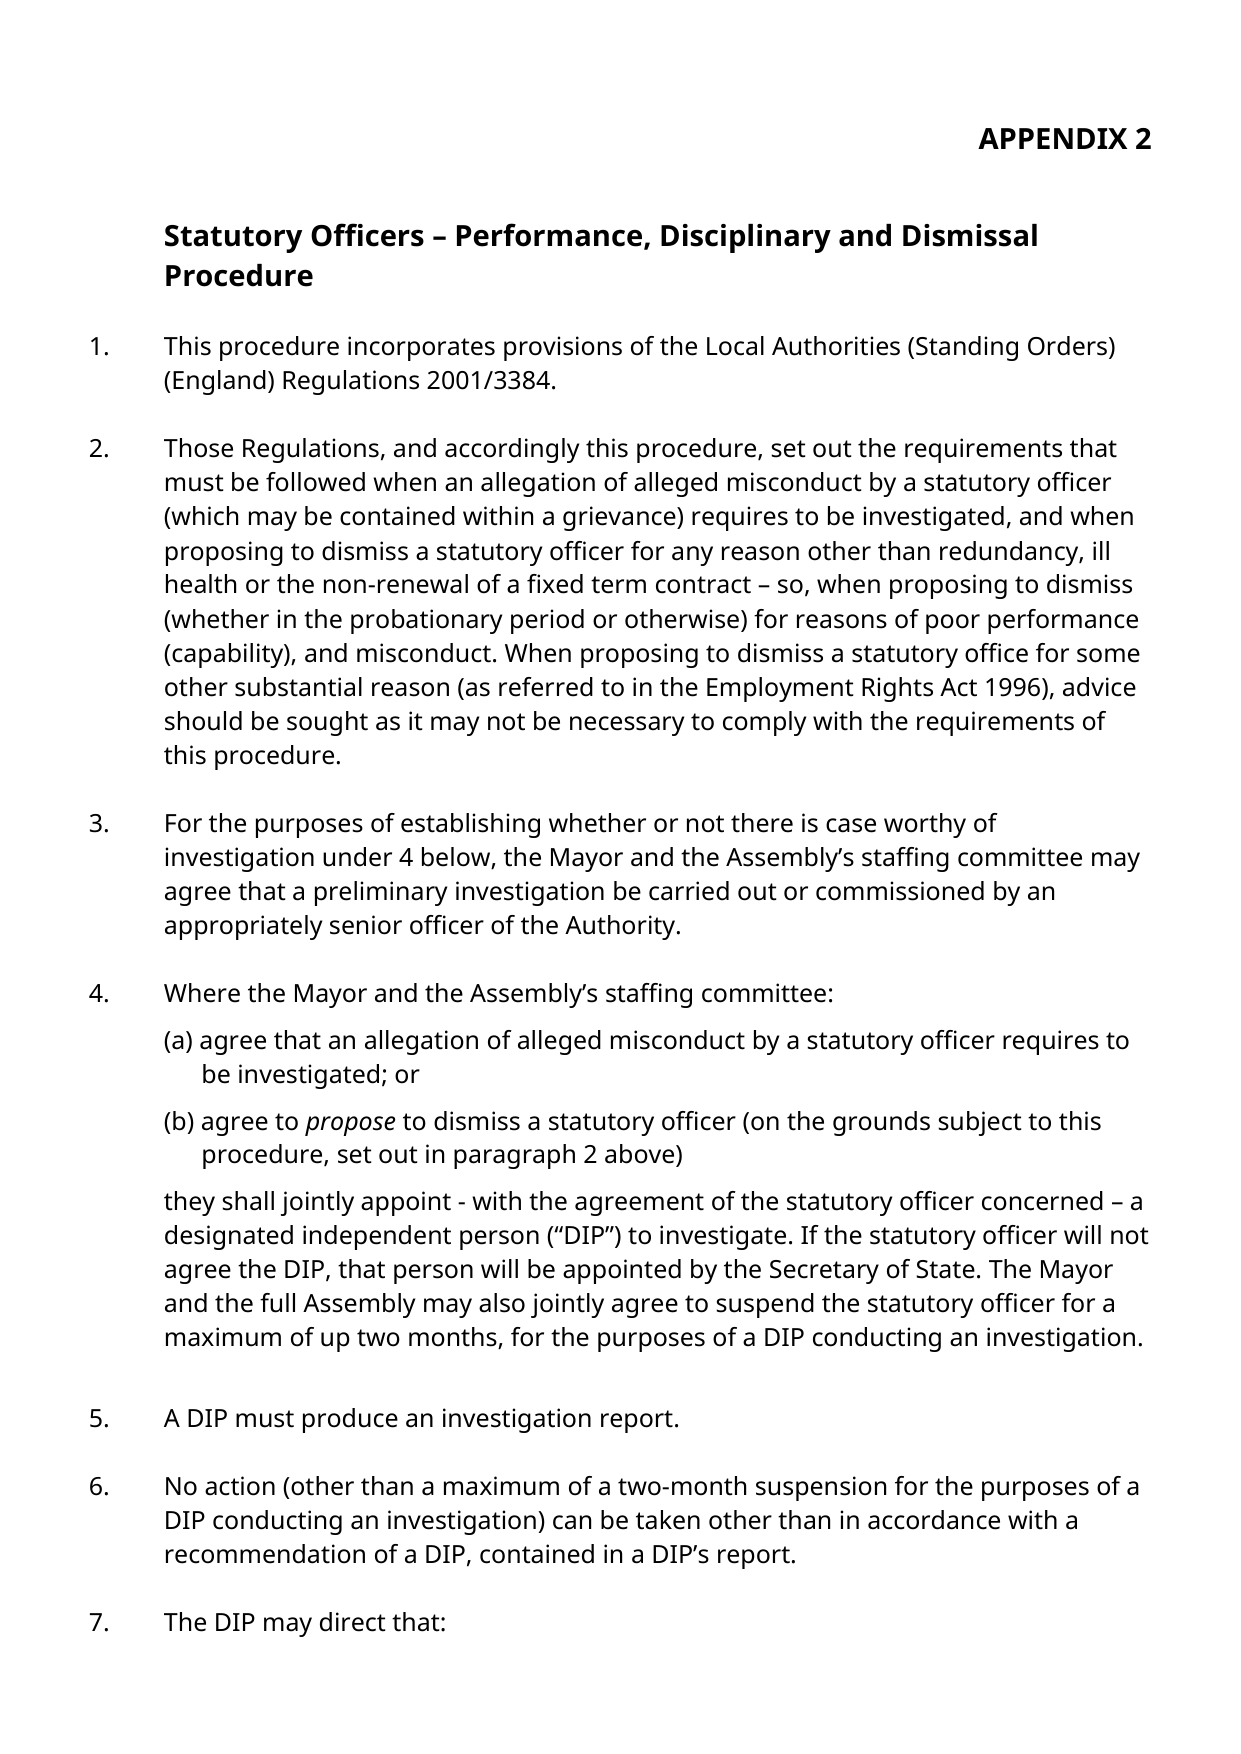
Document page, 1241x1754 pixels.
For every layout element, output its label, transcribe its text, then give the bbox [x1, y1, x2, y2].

text they shall jointly appoint - with the agreement of the statutory officer concerned – a designated independent person (“DIP”) to investigate. If the statutory officer will not agree the DIP, that person will be appointed by the Secretary of State. The Mayor and the full Assembly may also jointly agree to suspend the statutory officer for a maximum of up two months, for the purposes of a DIP conducting an investigation. [164, 1184, 1152, 1354]
text 3. For the purposes of establishing whether or not there is case worthy of investigation under 4 below, the Mayor and the Assembly’s staffing committee may agree that a preliminary investigation be carried out or commissioned by an appropriately senior officer of the Authority. [89, 806, 1152, 942]
text 6. No action (other than a maximum of a two-month suspension for the purposes of a DIP conducting an investigation) can be taken other than in accordance with a recommendation of a DIP, contained in a DIP’s report. [89, 1469, 1152, 1571]
text Statutory Officers – Performance, Disciplinary and Dismissal Procedure [164, 215, 1152, 295]
text (a) agree that an allegation of alleged misconduct by a statutory officer requires to be investigated; or [164, 1022, 1152, 1091]
text (b) agree to propose to dismiss a statutory officer (on the grounds subject to this procedure, set out in paragraph 2 above) [164, 1103, 1152, 1171]
text 4. Where the Mayor and the Assembly’s staffing committee: [89, 976, 1152, 1010]
text 1. This procedure incorporates provisions of the Local Authorities (Standing Orders) (England) Regulations 2001/3384. [89, 329, 1152, 397]
text 2. Those Regulations, and accordingly this procedure, set out the requirements that must be followed when an allegation of alleged misconduct by a statutory officer (which may be contained within a grievance) requires to be investigated, and when proposing to dismiss a statutory officer for any reason other than redundancy, ill health or the non-renewal of a fixed term contract – so, when proposing to dismiss (whether in the probationary period or otherwise) for reasons of poor performance (capability), and misconduct. When proposing to dismiss a statutory office for some other substantial reason (as referred to in the Employment Rights Act 1996), advice should be sought as it may not be necessary to comply with the requirements of this procedure. [89, 431, 1152, 772]
text 7. The DIP may direct that: [89, 1605, 1152, 1639]
text 5. A DIP must produce an investigation report. [89, 1401, 1152, 1435]
text APPENDIX 2 [89, 118, 1152, 158]
